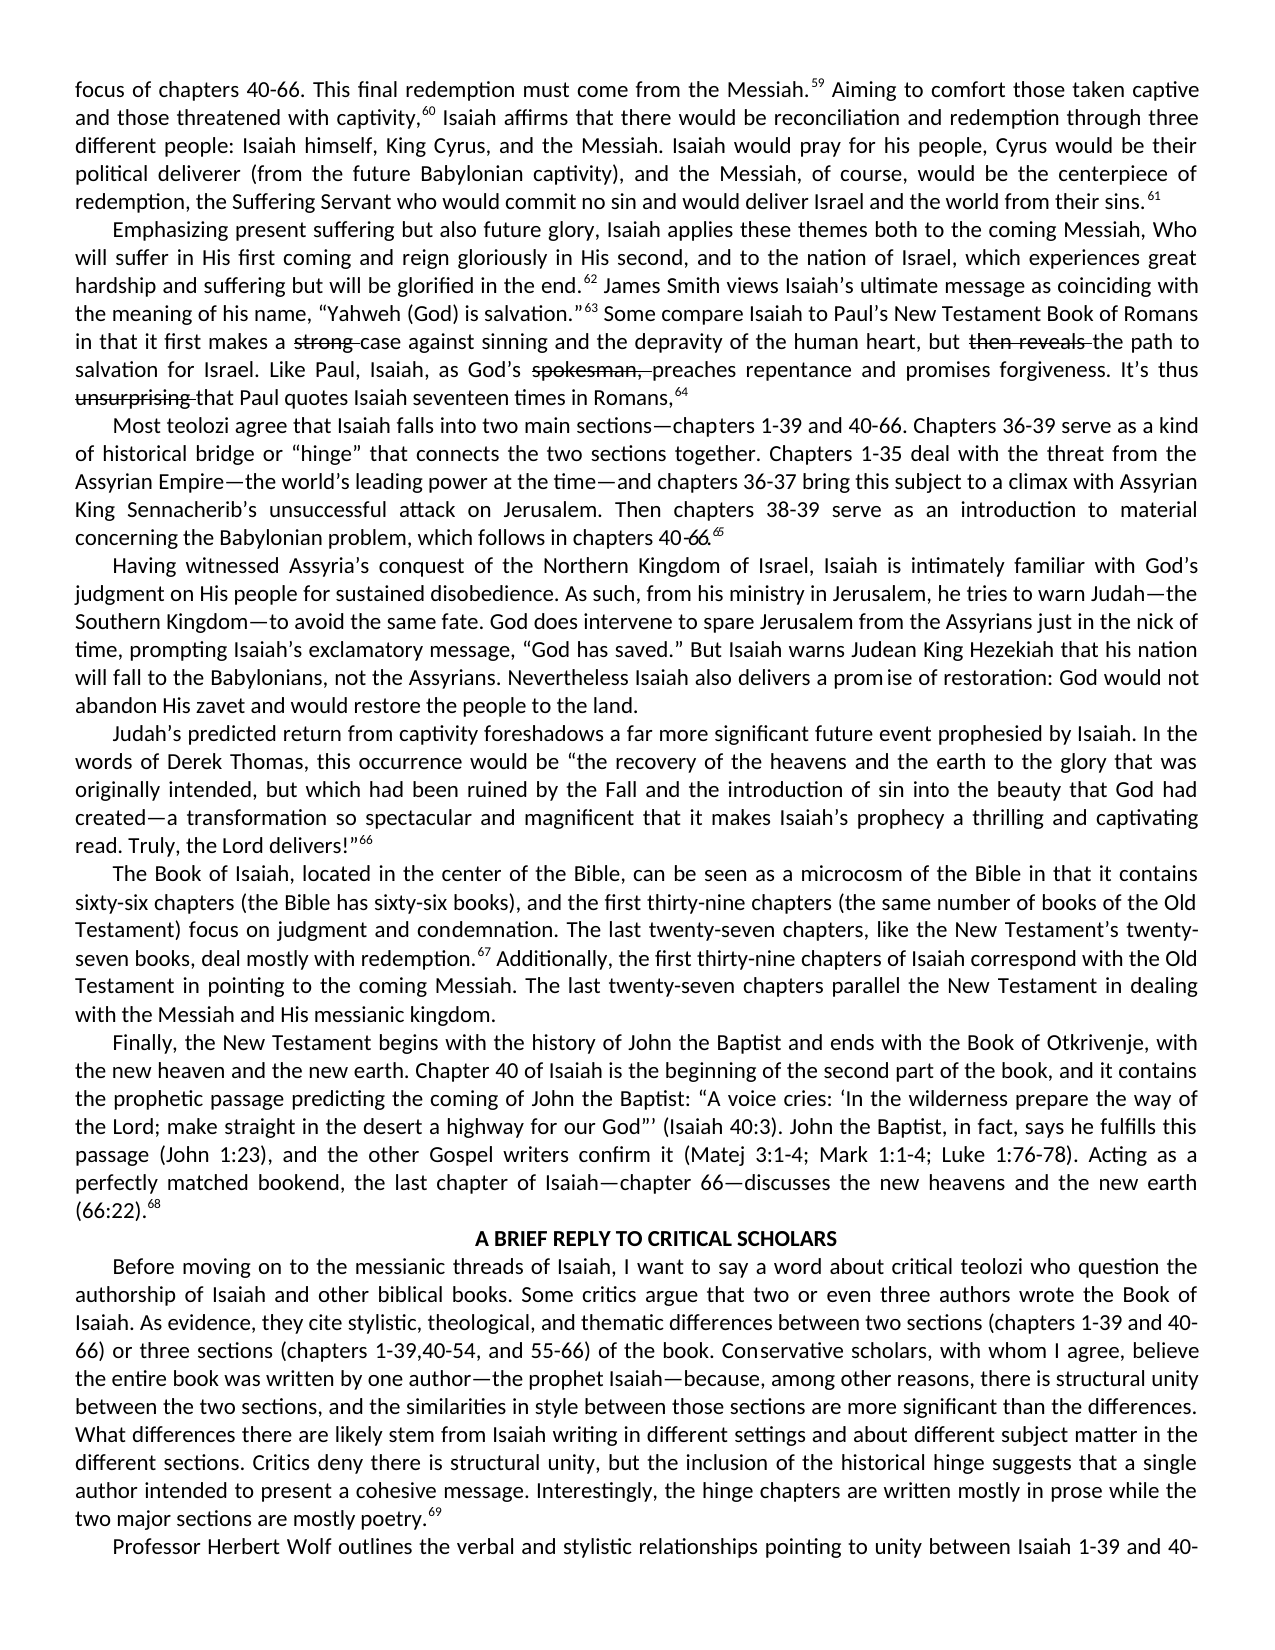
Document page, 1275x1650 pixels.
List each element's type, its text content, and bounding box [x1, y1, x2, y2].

text Before moving on to the messianic threads of Isaiah, I want to say a word about critical teolozi who question the authorship of Isaiah and other biblical books. Some critics argue that two or even three authors wrote the Book of Isaiah. As evidence, they cite stylistic, theological, and thematic differences between two sections (chapters 1-39 and 40-66) or three sections (chapters 1-39,40-54, and 55-66) of the book. Conservative scholars, with whom I agree, believe the entire book was written by one author—the prophet Isaiah—because, among other reasons, there is structural unity between the two sections, and the similarities in style between those sections are more significant than the differences. What differences there are likely stem from Isaiah writing in different settings and about different subject matter in the different sections. Critics deny there is structural unity, but the inclusion of the historical hinge suggests that a single author intended to present a cohesive message. Interestingly, the hinge chapters are written mostly in prose while the two major sections are mostly poetry.69 [75, 1252, 1200, 1532]
text Most teolozi agree that Isaiah falls into two main sections—chapters 1-39 and 40-66. Chapters 36-39 serve as a kind of historical bridge or “hinge” that connects the two sections together. Chapters 1-35 deal with the threat from the Assyrian Empire—the world’s leading power at the time—and chapters 36-37 bring this subject to a climax with Assyrian King Sennacherib’s unsuccessful attack on Jerusalem. Then chapters 38-39 serve as an introduction to material concerning the Babylonian problem, which follows in chapters 40-66.65 [75, 411, 1200, 551]
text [75, 75, 1200, 215]
text Finally, the New Testament begins with the history of John the Baptist and ends with the Book of Otkrivenje, with the new heaven and the new earth. Chapter 40 of Isaiah is the beginning of the second part of the book, and it contains the prophetic passage predicting the coming of John the Baptist: “A voice cries: ‘In the wilderness prepare the way of the Lord; make straight in the desert a highway for our God”’ (Isaiah 40:3). John the Baptist, in fact, says he fulfills this passage (John 1:23), and the other Gospel writers confirm it (Matej 3:1-4; Mark 1:1-4; Luke 1:76-78). Acting as a perfectly matched bookend, the last chapter of Isaiah—chapter 66—discusses the new heavens and the new earth (66:22).68 [75, 1028, 1200, 1224]
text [75, 1532, 1200, 1560]
text Emphasizing present suffering but also future glory, Isaiah applies these themes both to the coming Messiah, Who will suffer in His first coming and reign gloriously in His second, and to the nation of Israel, which experiences great hardship and suffering but will be glorified in the end.62 James Smith views Isaiah’s ultimate message as coinciding with the meaning of his name, “Yahweh (God) is salvation.”63 Some compare Isaiah to Paul’s New Testament Book of Romans in that it first makes a strong case against sinning and the depravity of the human heart, but then reveals the path to salvation for Israel. Like Paul, Isaiah, as God’s spokesman, preaches repentance and promises forgiveness. It’s thus unsurprising that Paul quotes Isaiah seventeen times in Romans,64 [75, 215, 1200, 411]
text A BRIEF REPLY TO CRITICAL SCHOLARS [75, 1224, 1200, 1252]
text Judah’s predicted return from captivity foreshadows a far more significant future event prophesied by Isaiah. In the words of Derek Thomas, this occurrence would be “the recovery of the heavens and the earth to the glory that was originally intended, but which had been ruined by the Fall and the introduction of sin into the beauty that God had created—a transformation so spectacular and magnificent that it makes Isaiah’s prophecy a thrilling and captivating read. Truly, the Lord delivers!”66 [75, 719, 1200, 859]
text The Book of Isaiah, located in the center of the Bible, can be seen as a microcosm of the Bible in that it contains sixty-six chapters (the Bible has sixty-six books), and the first thirty-nine chapters (the same number of books of the Old Testament) focus on judgment and condemnation. The last twenty-seven chapters, like the New Testament’s twenty-seven books, deal mostly with redemption.67 Additionally, the first thirty-nine chapters of Isaiah correspond with the Old Testament in pointing to the coming Messiah. The last twenty-seven chapters parallel the New Testament in dealing with the Messiah and His messianic kingdom. [75, 859, 1200, 1028]
text Having witnessed Assyria’s conquest of the Northern Kingdom of Israel, Isaiah is intimately familiar with God’s judgment on His people for sustained disobedience. As such, from his ministry in Jerusalem, he tries to warn Judah—the Southern Kingdom—to avoid the same fate. God does intervene to spare Jerusalem from the Assyrians just in the nick of time, prompting Isaiah’s exclamatory message, “God has saved.” But Isaiah warns Judean King Hezekiah that his nation will fall to the Babylonians, not the Assyrians. Nevertheless Isaiah also delivers a promise of restoration: God would not abandon His zavet and would restore the people to the land. [75, 551, 1200, 719]
